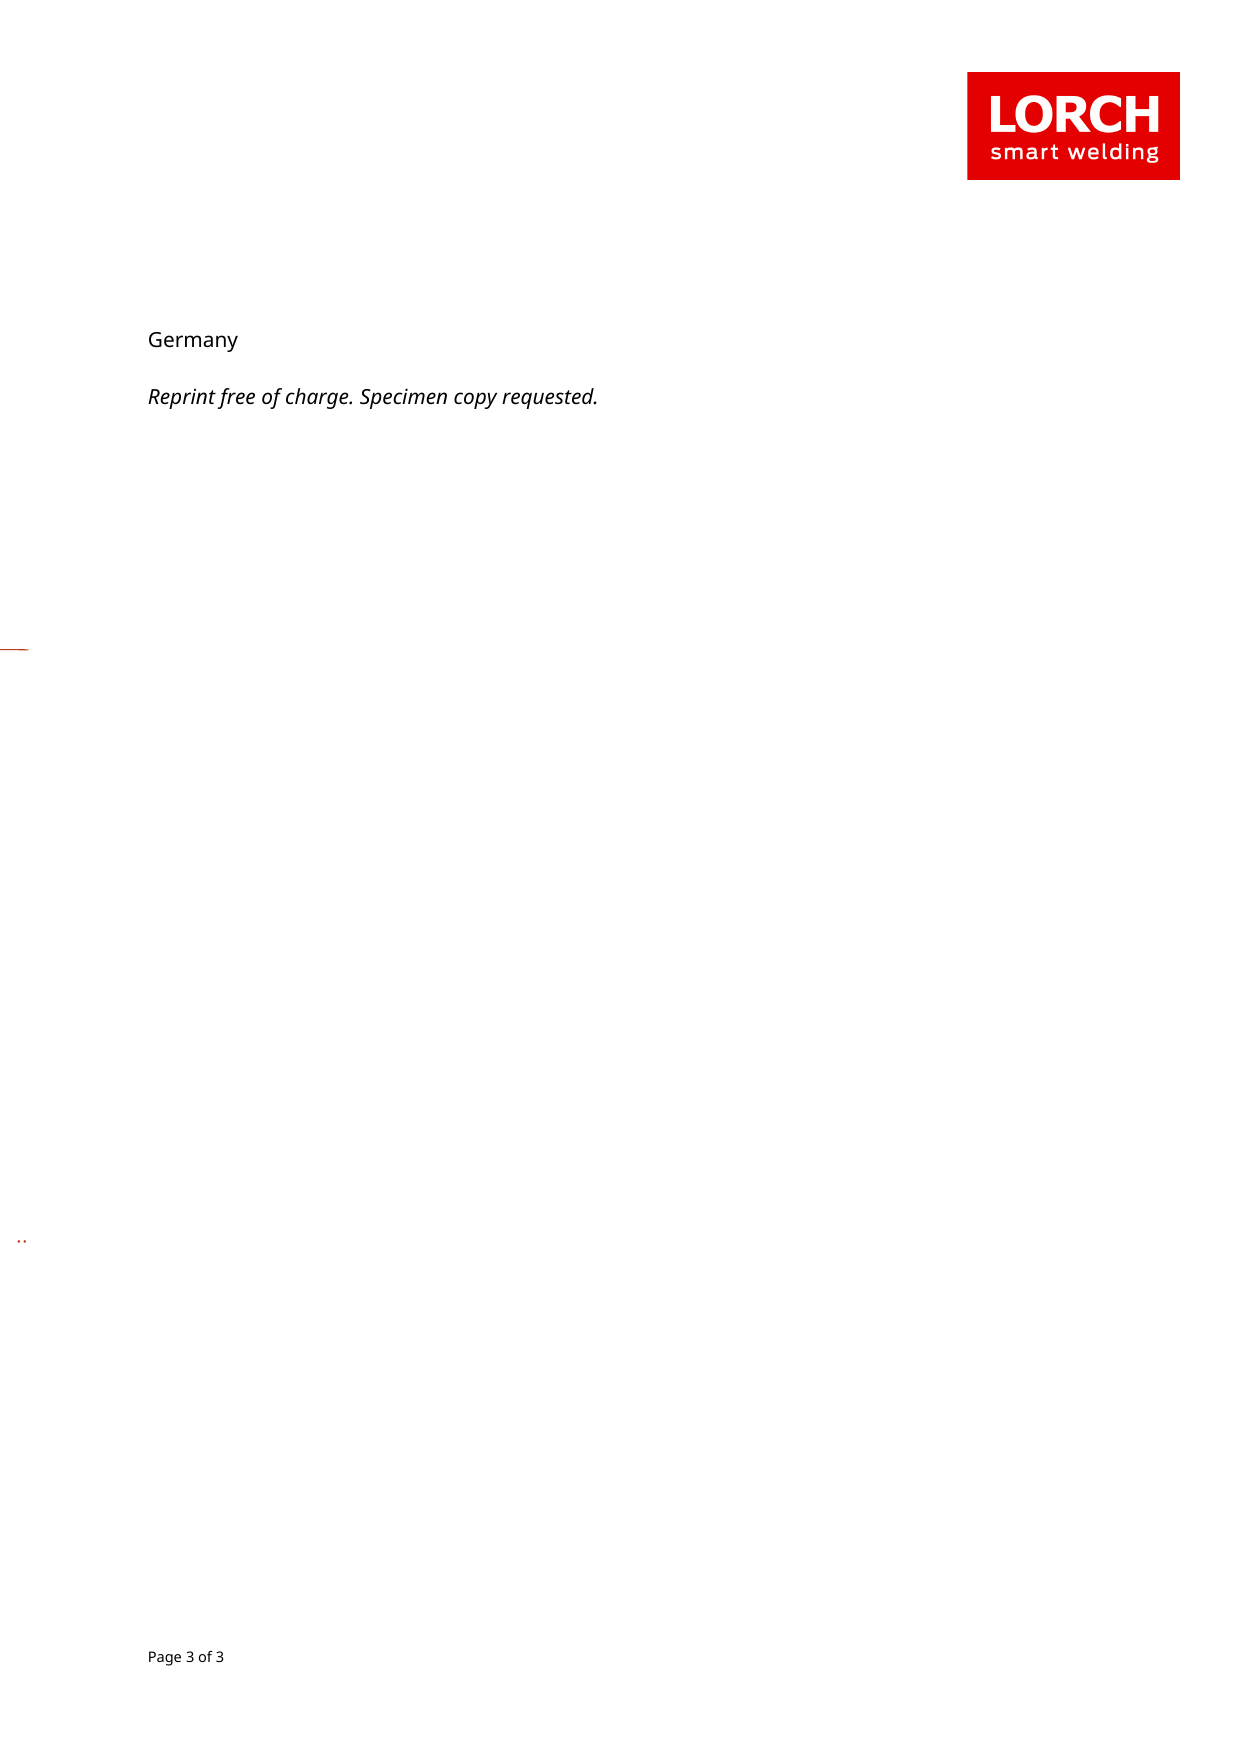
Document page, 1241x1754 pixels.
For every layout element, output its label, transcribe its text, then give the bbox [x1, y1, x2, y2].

text Reprint free of charge. Specimen copy requested. [148, 382, 886, 411]
picture [967, 72, 1180, 180]
text Germany [148, 325, 886, 353]
